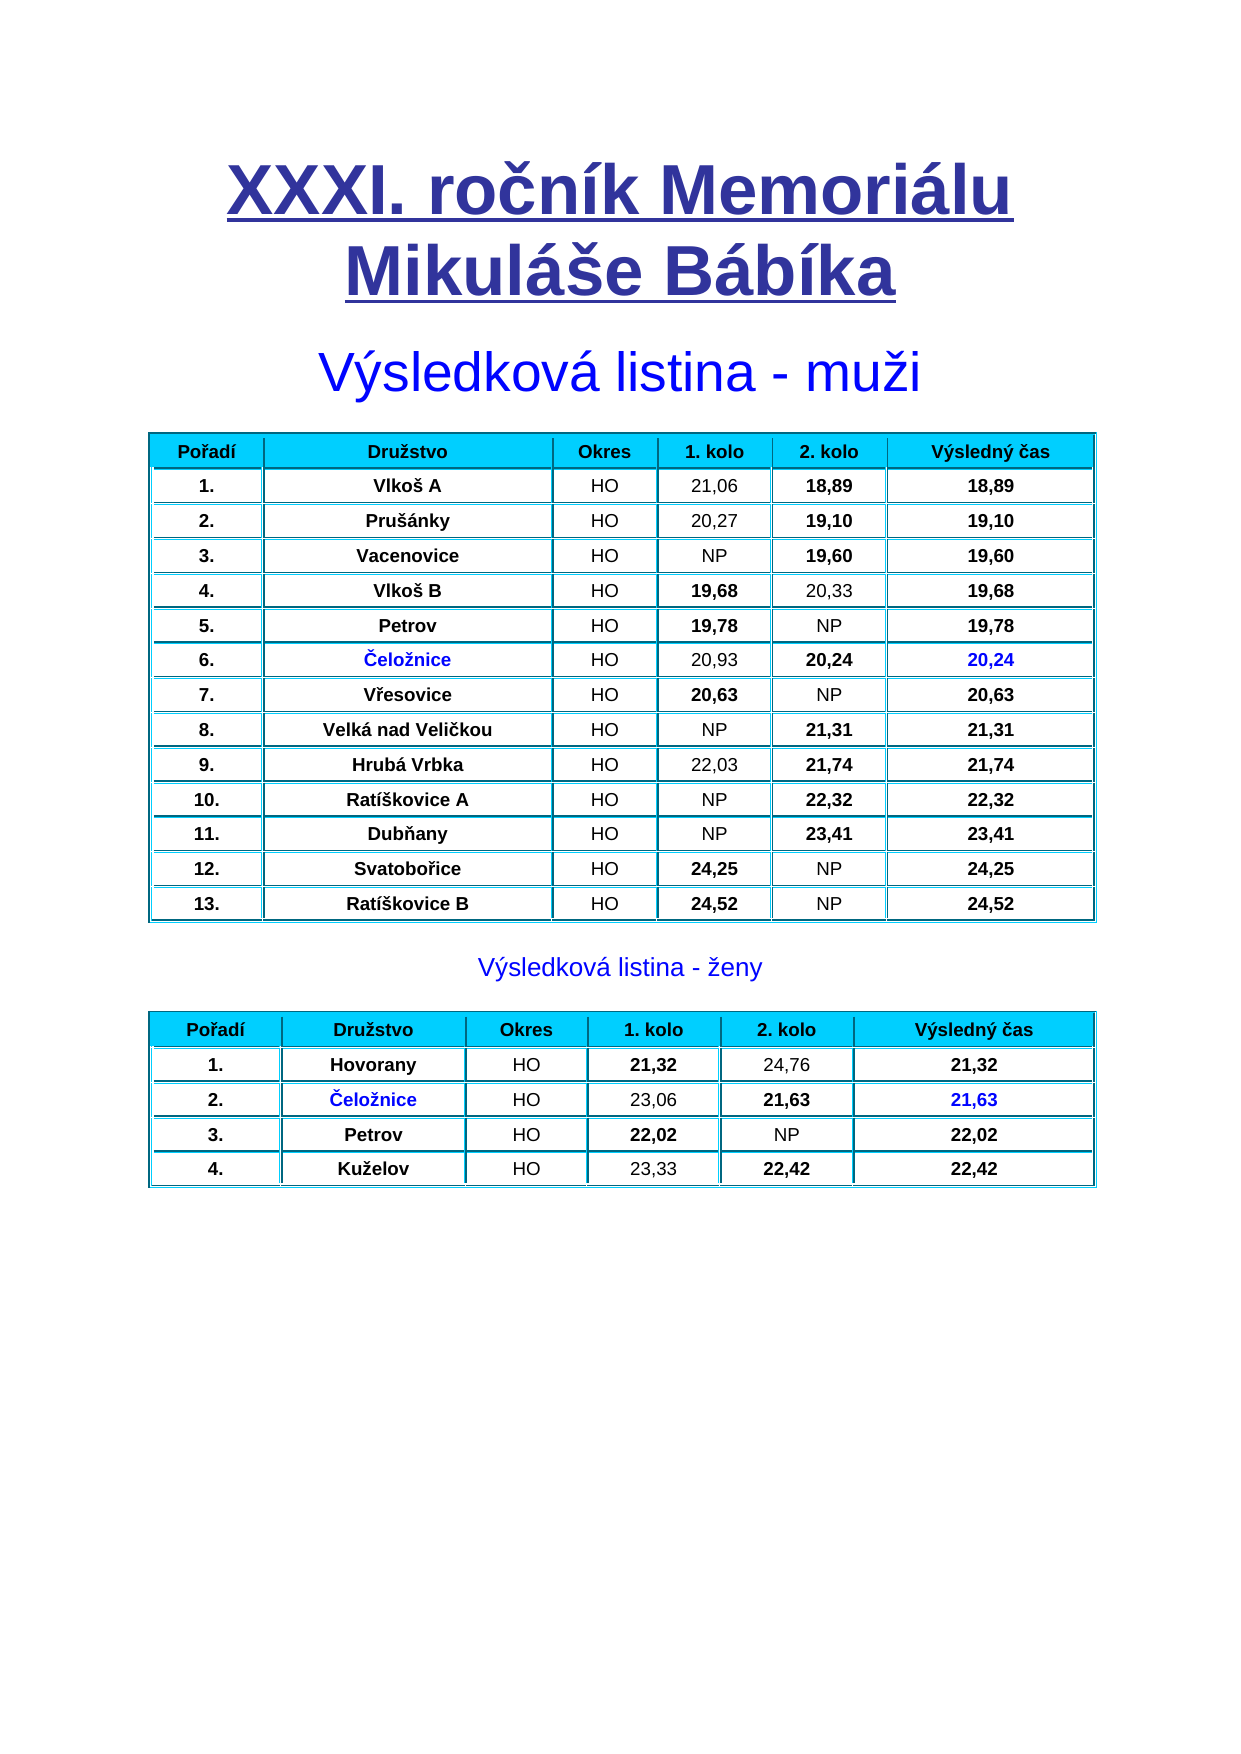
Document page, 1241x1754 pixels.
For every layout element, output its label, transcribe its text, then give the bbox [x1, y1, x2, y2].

table_cell HO [554, 818, 656, 850]
table_cell 22,42 [853, 1150, 1093, 1185]
table_header 1. kolo [657, 436, 772, 467]
table_cell Velká nad Veličkou [265, 714, 551, 745]
table_cell HO [554, 784, 656, 815]
table_cell HO [552, 888, 657, 919]
table_header 1. kolo [587, 1012, 720, 1046]
table_cell 19,10 [773, 505, 885, 537]
table_cell 21,31 [773, 714, 885, 745]
table_cell HO [465, 1153, 587, 1185]
table_cell 22,02 [589, 1119, 718, 1150]
table_cell Vlkoš B [265, 575, 551, 606]
table_cell 11. [152, 815, 261, 850]
table_cell Petrov [283, 1119, 464, 1150]
table_cell 20,24 [773, 644, 885, 676]
table_cell HO [554, 470, 656, 502]
table_cell Ratíškovice B [263, 888, 552, 919]
table_cell HO [554, 714, 656, 745]
table_cell NP [659, 714, 770, 745]
table_cell 4. [152, 1150, 281, 1185]
table_cell 12. [150, 850, 263, 884]
table_header 2. kolo [720, 1012, 853, 1046]
table_cell 8. [150, 711, 263, 745]
table_cell 24,25 [886, 850, 1095, 884]
table_cell Vacenovice [265, 540, 551, 571]
table_cell NP [722, 1119, 852, 1150]
table_header Výsledný čas [853, 1014, 1093, 1046]
table_cell HO [554, 749, 656, 780]
table_cell 24,52 [886, 885, 1094, 919]
table_cell HO [554, 575, 656, 606]
table_cell HO [554, 505, 656, 537]
table_cell 1. [150, 1046, 281, 1080]
table_cell Vřesovice [265, 679, 551, 711]
table_cell 22,32 [773, 784, 885, 815]
table_cell 21,74 [888, 745, 1094, 780]
table_cell Dubňany [265, 818, 551, 850]
table_cell 24,76 [722, 1049, 852, 1080]
table_cell NP [773, 853, 885, 884]
table_cell 20,27 [659, 505, 770, 537]
table_cell Čeložnice [283, 1084, 464, 1115]
table_cell 7. [150, 676, 263, 711]
table_cell 6. [152, 641, 261, 676]
table_header 2. kolo [772, 436, 886, 467]
table_cell 23,33 [587, 1150, 720, 1185]
table_cell Vlkoš A [265, 470, 551, 502]
table_cell Hrubá Vrbka [265, 749, 551, 780]
table_cell NP [659, 818, 770, 850]
table_cell 19,78 [659, 610, 770, 641]
table_cell 21,63 [855, 1080, 1094, 1115]
table_cell Kuželov [281, 1153, 465, 1185]
table_header Pořadí [152, 434, 263, 467]
table_cell Hovorany [283, 1049, 464, 1080]
table_cell 1. [152, 467, 261, 502]
table_cell 13. [152, 885, 263, 919]
table_cell 23,41 [773, 818, 885, 850]
table_cell HO [554, 540, 656, 571]
text XXXI. ročník Memoriálu Mikuláše Bábíka [148, 148, 1093, 311]
table_cell Prušánky [265, 505, 551, 537]
table_cell Petrov [265, 610, 551, 641]
table_cell 20,63 [659, 679, 770, 711]
table_cell 19,60 [886, 537, 1095, 571]
table_cell 21,32 [589, 1049, 718, 1080]
table_cell Ratíškovice A [265, 784, 551, 815]
table_cell 21,06 [659, 470, 770, 502]
table_cell 3. [152, 1115, 279, 1150]
table_cell NP [773, 679, 885, 711]
table_cell 5. [152, 606, 261, 641]
table_cell 10. [152, 780, 261, 815]
table_cell 19,10 [886, 502, 1095, 537]
table_cell 2. [152, 1080, 279, 1115]
table_cell 21,63 [722, 1084, 852, 1115]
table_cell 19,68 [659, 575, 770, 606]
table_cell 18,89 [888, 467, 1093, 502]
text Výsledková listina - ženy [148, 952, 1093, 982]
table_cell HO [467, 1049, 586, 1080]
table_cell HO [467, 1119, 586, 1150]
table_cell NP [659, 540, 770, 571]
table_cell 22,42 [720, 1153, 853, 1185]
table_cell 20,24 [888, 641, 1093, 676]
table_cell HO [554, 679, 656, 711]
table_cell 24,52 [657, 888, 772, 919]
table_cell Čeložnice [265, 644, 551, 676]
text Výsledková listina - muži [148, 340, 1093, 403]
table_cell 9. [152, 745, 261, 780]
table_header Družstvo [263, 434, 552, 467]
table_cell 2. [150, 502, 263, 537]
table_cell 23,41 [888, 815, 1093, 850]
table_cell 4. [152, 571, 261, 606]
table_cell 20,33 [773, 575, 885, 606]
table_cell 21,32 [853, 1046, 1095, 1080]
table_cell NP [773, 610, 885, 641]
table_cell NP [772, 888, 886, 919]
table_cell 20,93 [659, 644, 770, 676]
table_cell 23,06 [589, 1084, 718, 1115]
table_cell 22,02 [855, 1115, 1094, 1150]
table_header Družstvo [281, 1014, 465, 1046]
table_cell HO [554, 644, 656, 676]
table_cell 22,32 [888, 780, 1094, 815]
table_cell 19,78 [888, 606, 1094, 641]
table_cell 18,89 [773, 470, 885, 502]
table_cell 20,63 [886, 676, 1095, 711]
table_header Výsledný čas [886, 436, 1093, 467]
table_cell 19,60 [773, 540, 885, 571]
table_cell HO [467, 1084, 586, 1115]
table_cell HO [554, 610, 656, 641]
table_cell Svatobořice [265, 853, 551, 884]
table_cell 24,25 [659, 853, 770, 884]
table_header Pořadí [150, 1012, 281, 1046]
table_cell HO [554, 853, 656, 884]
table_cell 3. [150, 537, 263, 571]
table_cell 19,68 [888, 571, 1094, 606]
table_cell NP [659, 784, 770, 815]
table_cell 21,74 [773, 749, 885, 780]
table_cell 22,03 [659, 749, 770, 780]
table_header Okres [465, 1012, 587, 1046]
table_header Okres [552, 434, 657, 467]
table_cell 21,31 [886, 711, 1095, 745]
